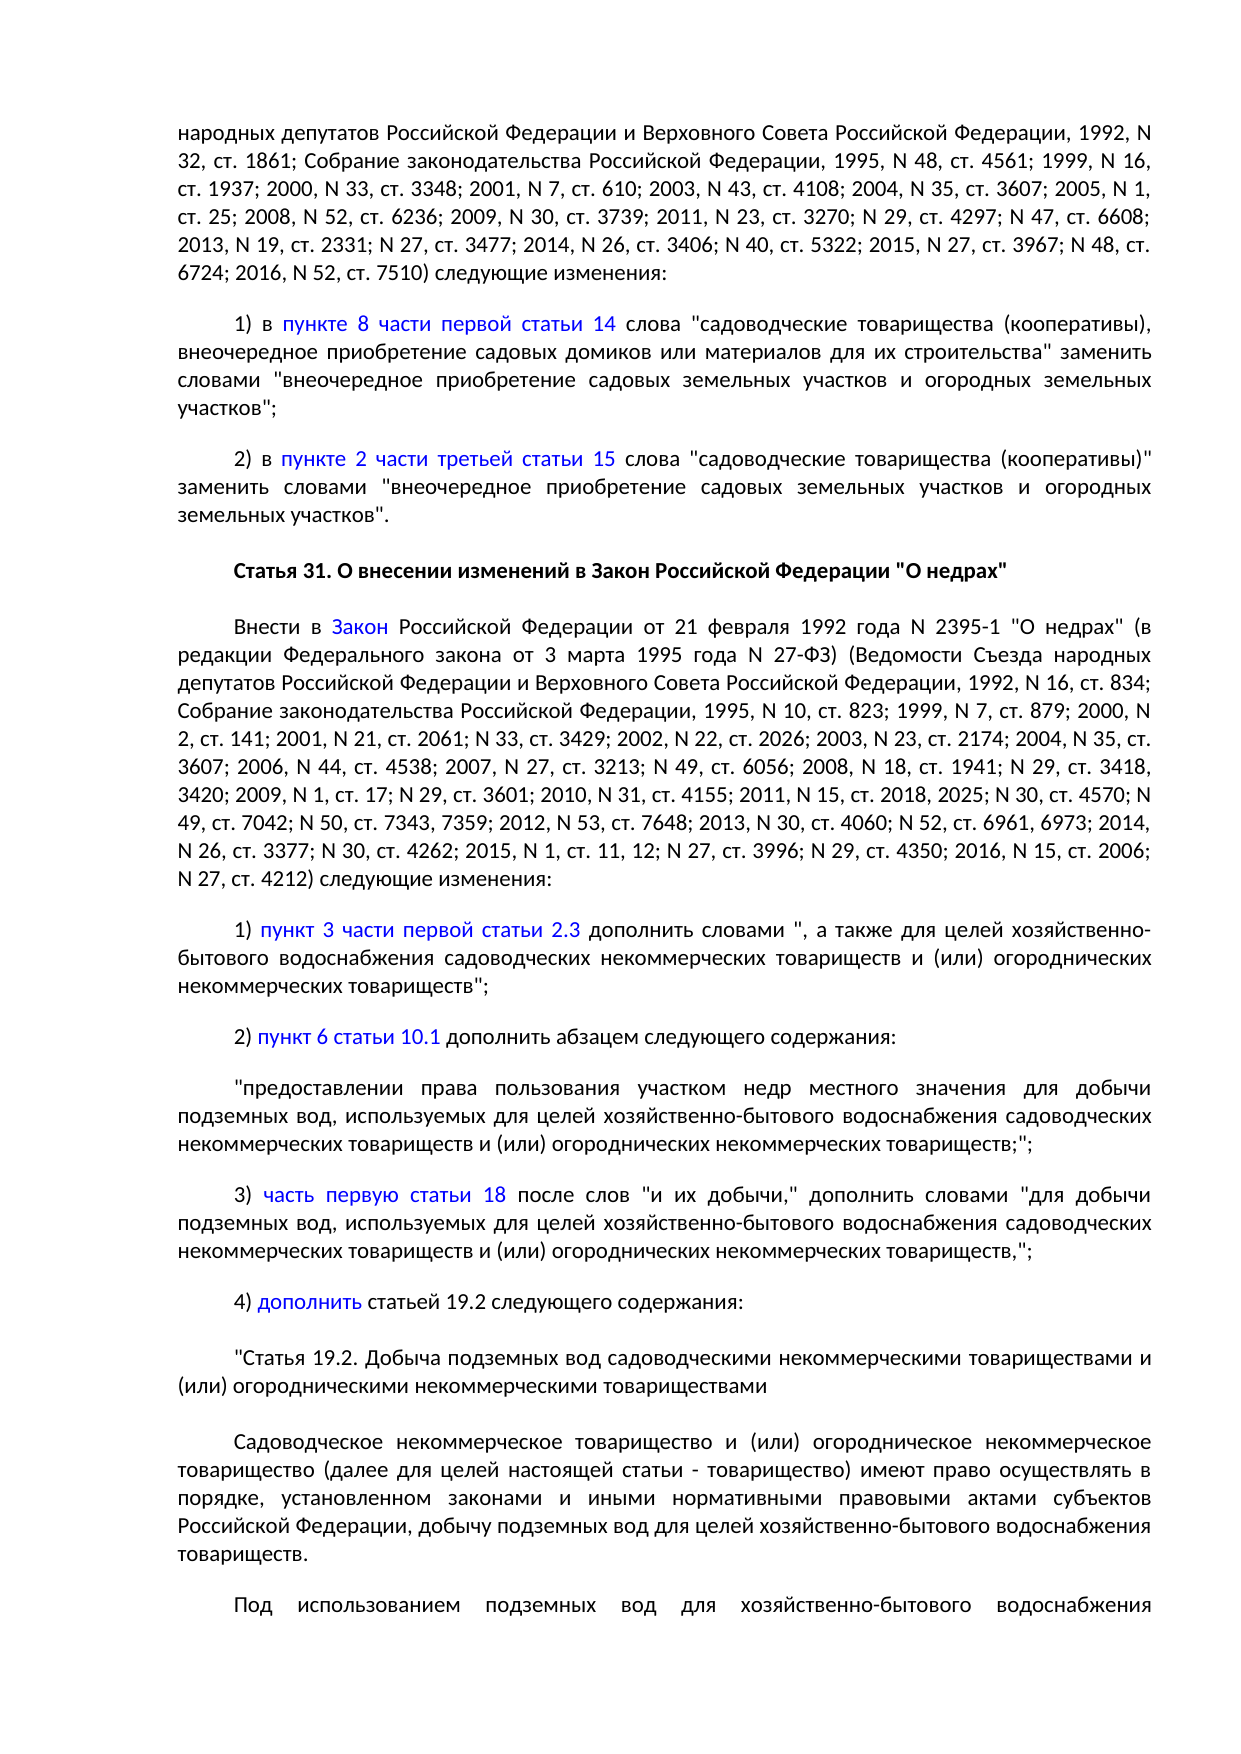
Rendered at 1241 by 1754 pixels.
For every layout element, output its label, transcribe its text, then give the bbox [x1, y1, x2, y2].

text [177, 1590, 1152, 1618]
text Внести в Закон Российской Федерации от 21 февраля 1992 года N 2395-1 "О недрах" (в редакции Федерального закона от 3 марта 1995 года N 27-ФЗ) (Ведомости Съезда народных депутатов Российской Федерации и Верховного Совета Российской Федерации, 1992, N 16, ст. 834; Собрание законодательства Российской Федерации, 1995, N 10, ст. 823; 1999, N 7, ст. 879; 2000, N 2, ст. 141; 2001, N 21, ст. 2061; N 33, ст. 3429; 2002, N 22, ст. 2026; 2003, N 23, ст. 2174; 2004, N 35, ст. 3607; 2006, N 44, ст. 4538; 2007, N 27, ст. 3213; N 49, ст. 6056; 2008, N 18, ст. 1941; N 29, ст. 3418, 3420; 2009, N 1, ст. 17; N 29, ст. 3601; 2010, N 31, ст. 4155; 2011, N 15, ст. 2018, 2025; N 30, ст. 4570; N 49, ст. 7042; N 50, ст. 7343, 7359; 2012, N 53, ст. 7648; 2013, N 30, ст. 4060; N 52, ст. 6961, 6973; 2014, N 26, ст. 3377; N 30, ст. 4262; 2015, N 1, ст. 11, 12; N 27, ст. 3996; N 29, ст. 4350; 2016, N 15, ст. 2006; N 27, ст. 4212) следующие изменения: [177, 612, 1152, 892]
text 2) пункт 6 статьи 10.1 дополнить абзацем следующего содержания: [177, 1022, 1152, 1050]
text "Статья 19.2. Добыча подземных вод садоводческими некоммерческими товариществами и (или) огородническими некоммерческими товариществами [177, 1343, 1152, 1399]
text 4) дополнить статьей 19.2 следующего содержания: [177, 1287, 1152, 1315]
title Статья 31. О внесении изменений в Закон Российской Федерации "О недрах" [177, 556, 1152, 584]
text Садоводческое некоммерческое товарищество и (или) огородническое некоммерческое товарищество (далее для целей настоящей статьи - товарищество) имеют право осуществлять в порядке, установленном законами и иными нормативными правовыми актами субъектов Российской Федерации, добычу подземных вод для целей хозяйственно-бытового водоснабжения товариществ. [177, 1427, 1152, 1567]
text 3) часть первую статьи 18 после слов "и их добычи," дополнить словами "для добычи подземных вод, используемых для целей хозяйственно-бытового водоснабжения садоводческих некоммерческих товариществ и (или) огороднических некоммерческих товариществ,"; [177, 1180, 1152, 1264]
text 2) в пункте 2 части третьей статьи 15 слова "садоводческие товарищества (кооперативы)" заменить словами "внеочередное приобретение садовых земельных участков и огородных земельных участков". [177, 444, 1152, 528]
text 1) в пункте 8 части первой статьи 14 слова "садоводческие товарищества (кооперативы), внеочередное приобретение садовых домиков или материалов для их строительства" заменить словами "внеочередное приобретение садовых земельных участков и огородных земельных участков"; [177, 309, 1152, 421]
text 1) пункт 3 части первой статьи 2.3 дополнить словами ", а также для целей хозяйственно-бытового водоснабжения садоводческих некоммерческих товариществ и (или) огороднических некоммерческих товариществ"; [177, 915, 1152, 999]
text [177, 118, 1152, 286]
text "предоставлении права пользования участком недр местного значения для добычи подземных вод, используемых для целей хозяйственно-бытового водоснабжения садоводческих некоммерческих товариществ и (или) огороднических некоммерческих товариществ;"; [177, 1073, 1152, 1157]
